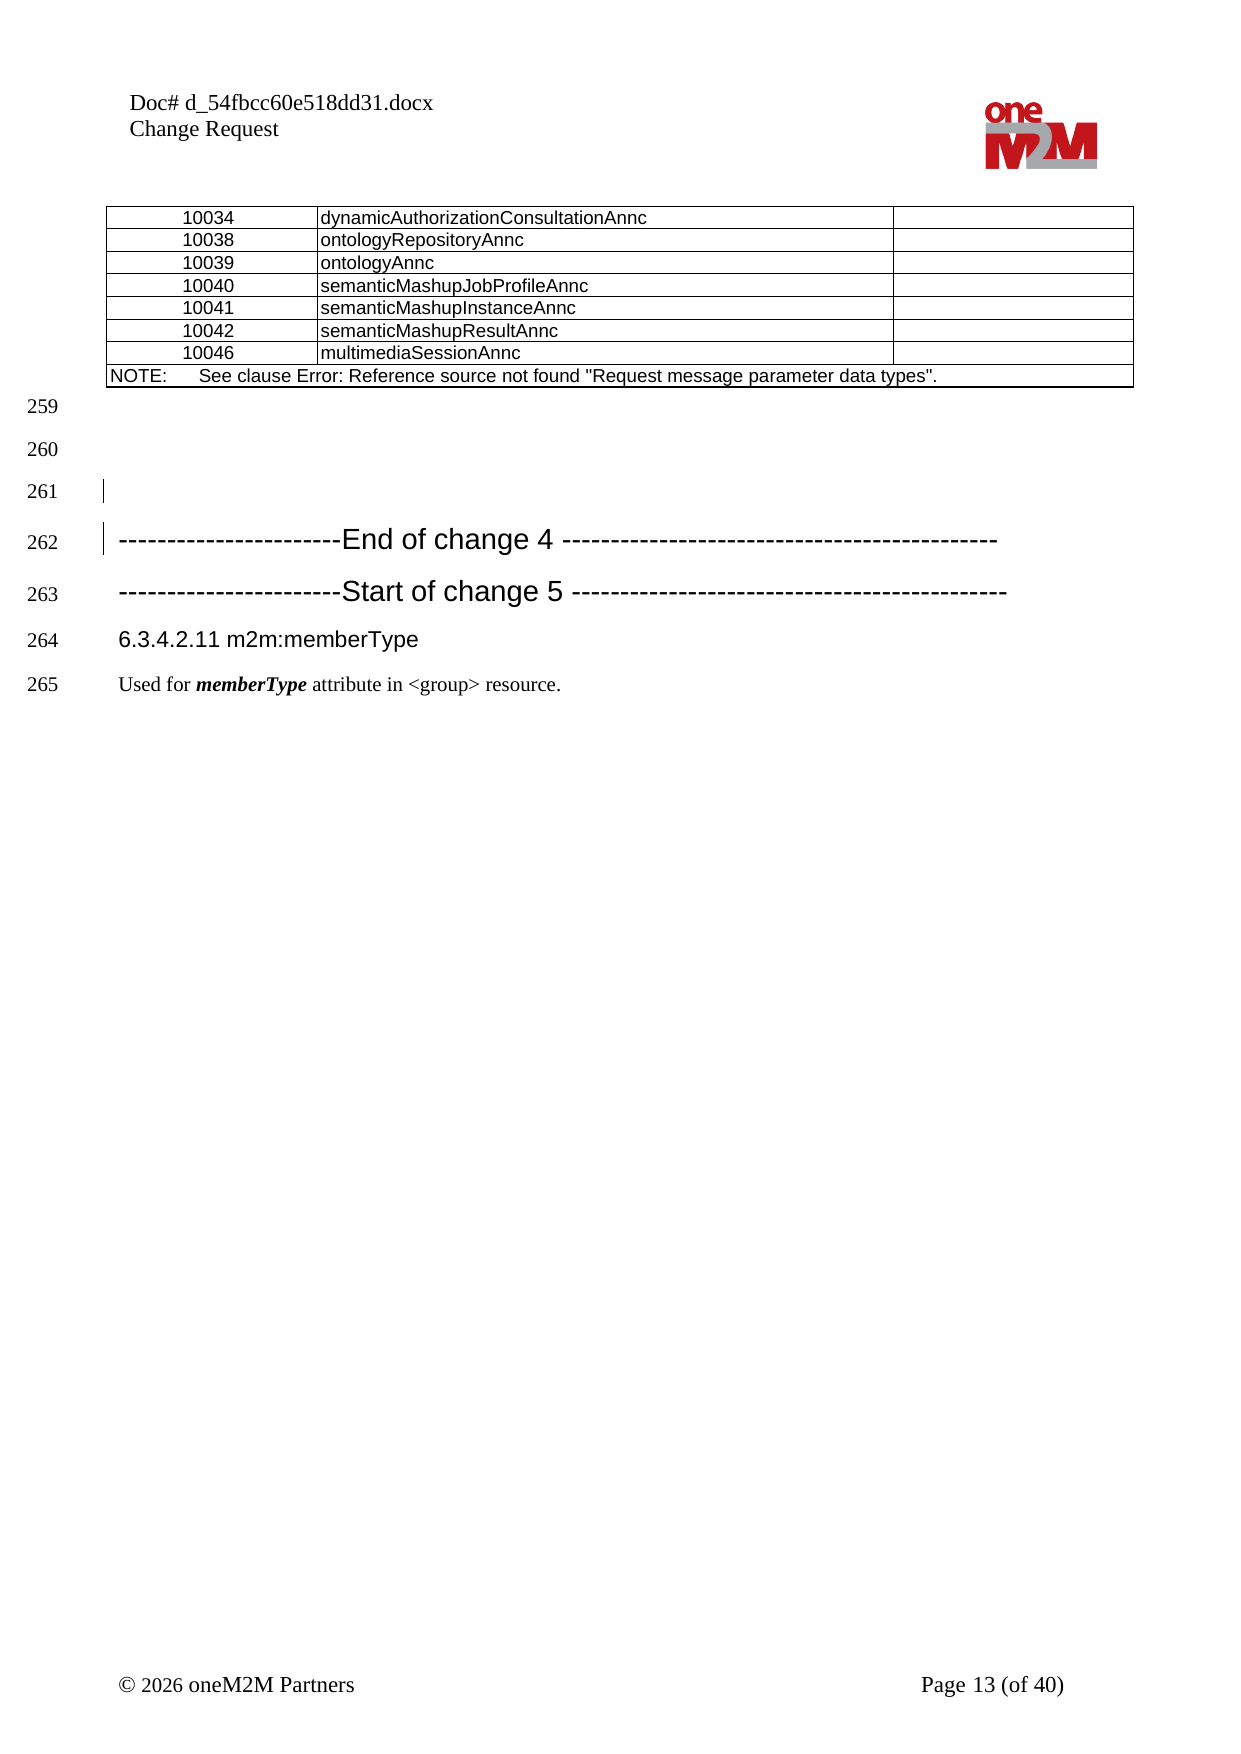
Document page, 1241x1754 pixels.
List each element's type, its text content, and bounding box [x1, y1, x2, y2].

table_cell 10034 [107, 207, 317, 228]
table_cell 10042 [107, 320, 317, 341]
table_cell semanticMashupInstanceAnnc [318, 297, 893, 318]
table_cell [894, 342, 1133, 364]
table_cell [894, 297, 1133, 318]
table_cell [894, 252, 1133, 273]
table_cell semanticMashupJobProfileAnnc [318, 274, 893, 296]
table_cell 10046 [107, 342, 317, 364]
table_cell [894, 320, 1133, 341]
subtitle -----------------------Start of change 5 --------------------------------------------- [118, 574, 1122, 608]
table_cell 10040 [107, 274, 317, 296]
text Used for memberType attribute in <group> resource. [118, 672, 1122, 696]
table_cell dynamicAuthorizationConsultationAnnc [318, 207, 893, 228]
table_cell ontologyAnnc [318, 252, 893, 273]
subtitle 6.3.4.2.11 m2m:memberType [118, 626, 1122, 653]
picture [971, 88, 1111, 184]
table_cell [894, 207, 1133, 228]
table_cell ontologyRepositoryAnnc [318, 229, 893, 251]
table_cell semanticMashupResultAnnc [318, 320, 893, 341]
table_cell multimediaSessionAnnc [318, 342, 893, 364]
subtitle -----------------------End of change 4 --------------------------------------------- [118, 522, 1122, 555]
table_cell [894, 229, 1133, 251]
table_cell 10039 [107, 252, 317, 273]
table_cell 10041 [107, 297, 317, 318]
table_cell 10038 [107, 229, 317, 251]
table_cell [894, 274, 1133, 296]
